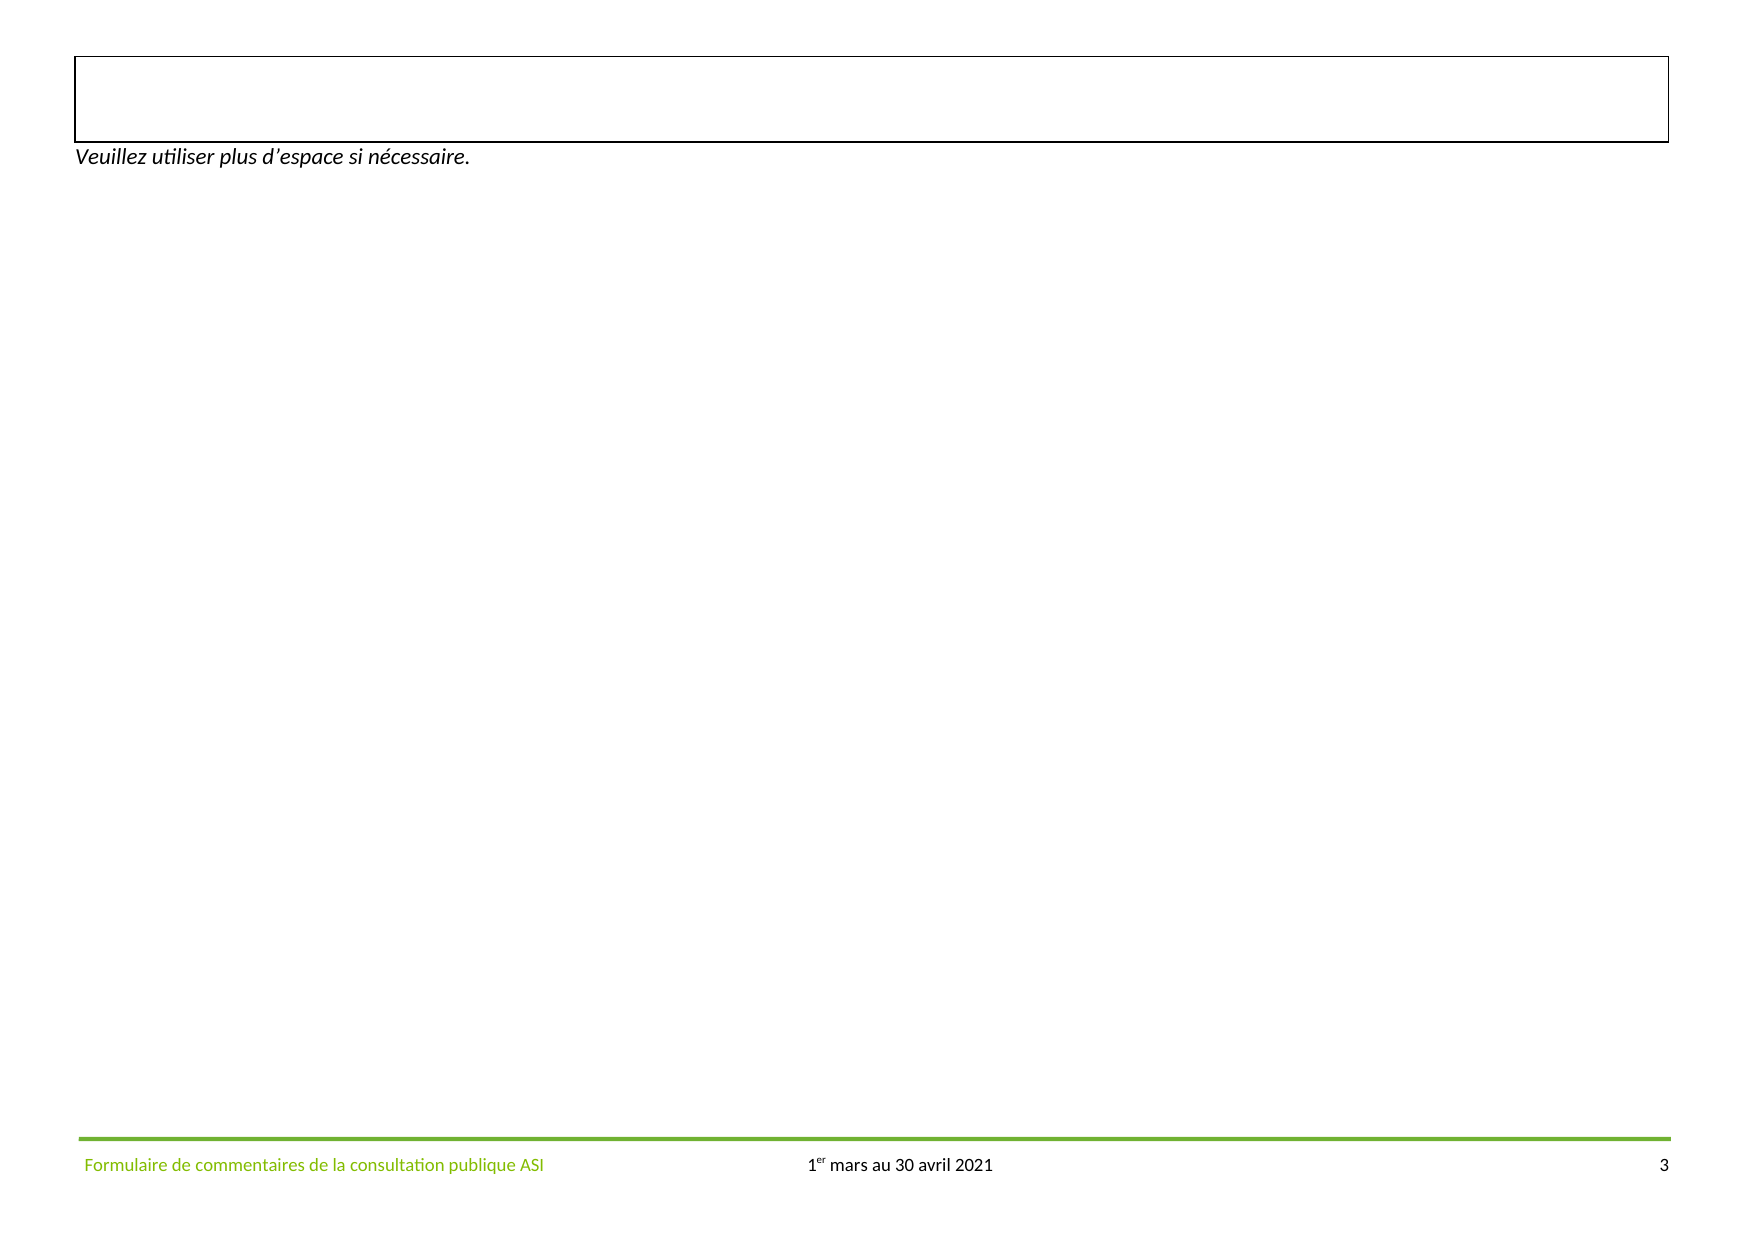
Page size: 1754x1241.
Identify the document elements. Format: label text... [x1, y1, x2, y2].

text Veuillez utiliser plus d’espace si nécessaire. [75, 143, 1669, 170]
table_header [76, 57, 1668, 141]
